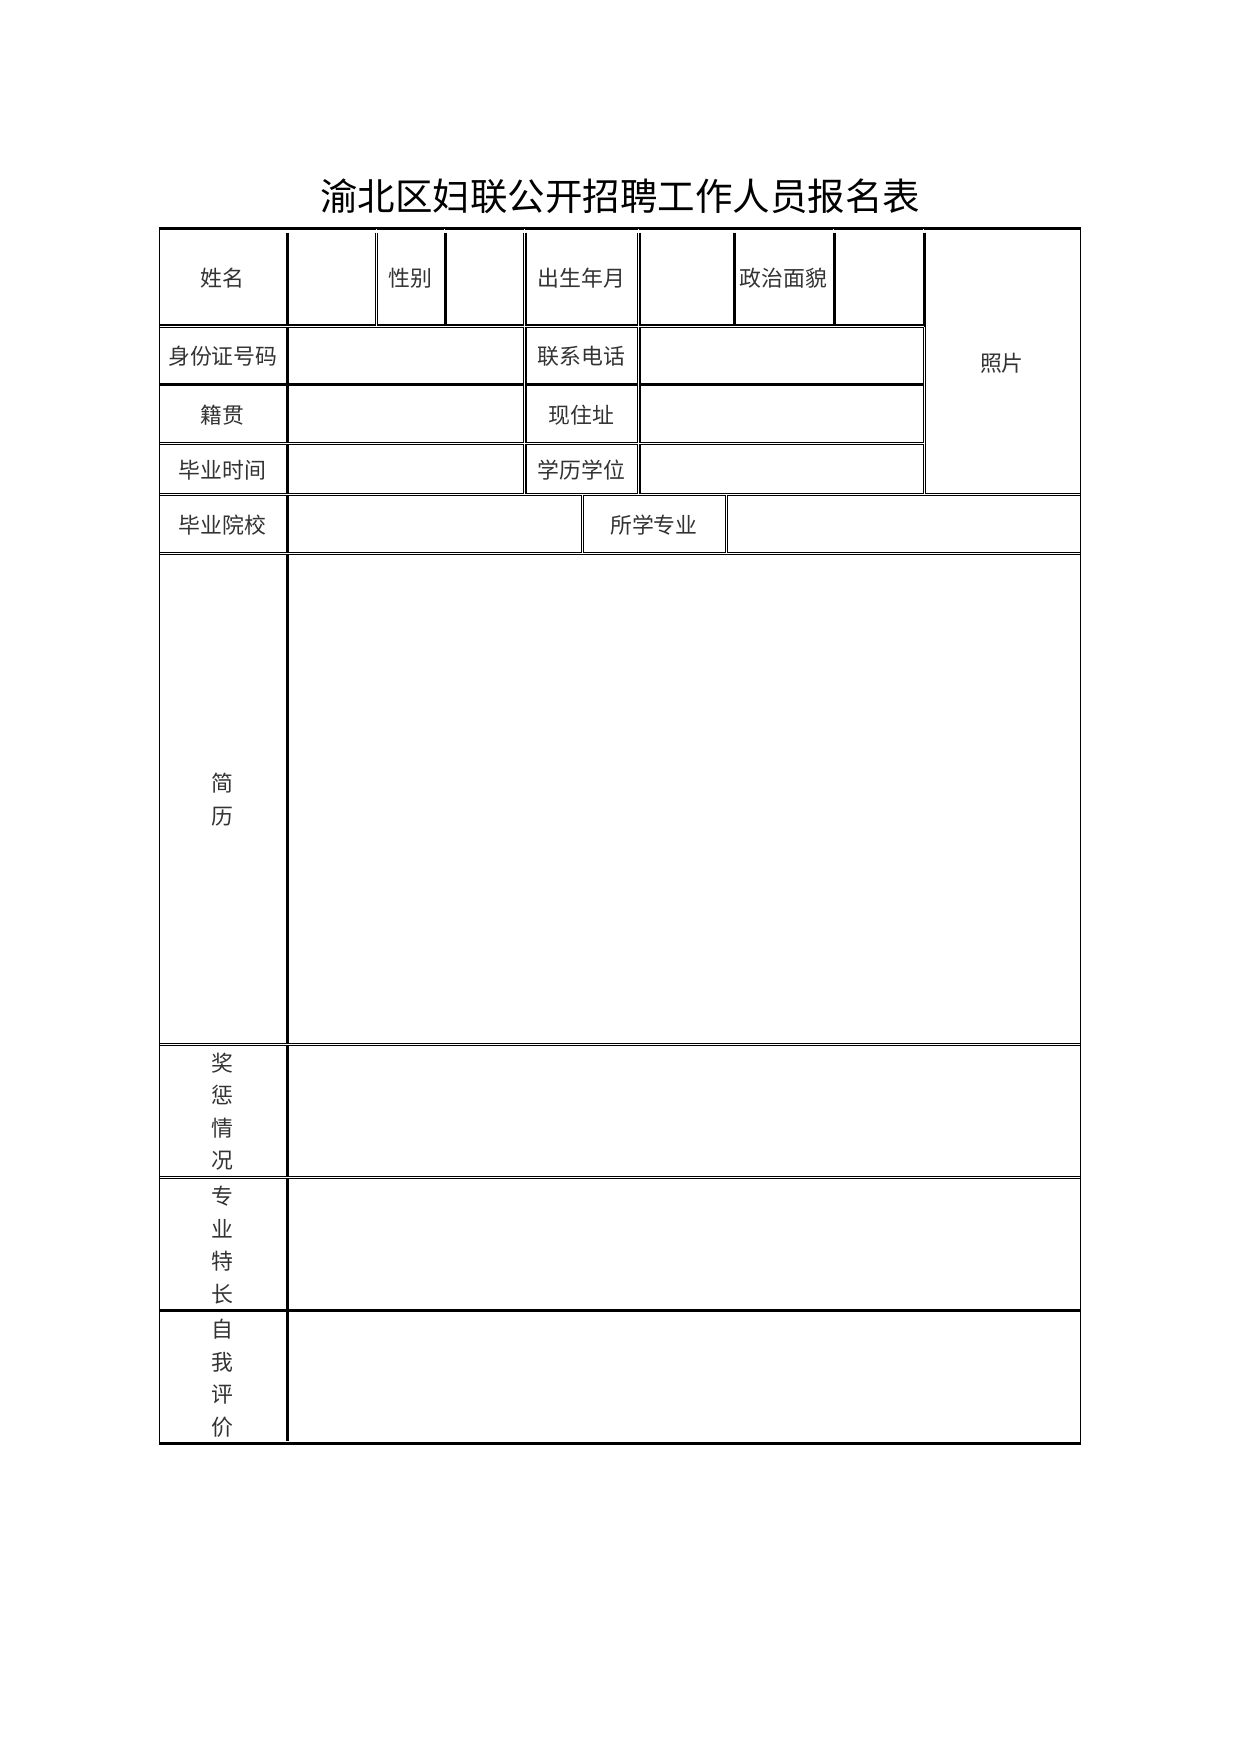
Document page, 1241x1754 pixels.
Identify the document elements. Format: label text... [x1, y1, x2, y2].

table_header 性别 [376, 229, 445, 324]
table_cell [289, 386, 523, 442]
table_cell 专 业 特 长 [160, 1179, 286, 1309]
table_cell [289, 1046, 1080, 1176]
table_cell [289, 1179, 1080, 1309]
table_header 姓名 [160, 230, 287, 324]
table_cell 所学专业 [584, 496, 725, 551]
table_header [445, 229, 525, 324]
table_cell 学历学位 [527, 445, 637, 493]
table_cell [289, 496, 581, 551]
table_cell 籍贯 [160, 386, 286, 442]
table_header 出生年月 [525, 229, 639, 324]
table_cell [641, 328, 923, 383]
table_header [834, 229, 924, 324]
table_cell 奖 惩 情 况 [160, 1046, 286, 1176]
text 渝北区妇联公开招聘工作人员报名表 [187, 162, 1053, 227]
table_header 照片 [924, 230, 1080, 493]
table_cell [287, 1312, 1080, 1442]
table_cell 现住址 [527, 386, 637, 442]
table_cell 毕业时间 [160, 445, 286, 493]
table_cell 联系电话 [527, 328, 637, 383]
table_cell [289, 555, 1080, 1042]
table_header [639, 230, 734, 324]
table_cell 自 我 评 价 [160, 1312, 287, 1442]
table_header [287, 230, 376, 324]
table_cell 毕业院校 [160, 496, 286, 551]
table_cell 身份证号码 [160, 328, 286, 383]
table_cell 简 历 [160, 555, 286, 1042]
table_cell [289, 445, 523, 493]
table_cell [641, 386, 923, 442]
table_header 政治面貌 [734, 229, 834, 324]
table_cell [289, 328, 523, 383]
table_cell [641, 445, 923, 493]
table_cell [728, 496, 1080, 551]
